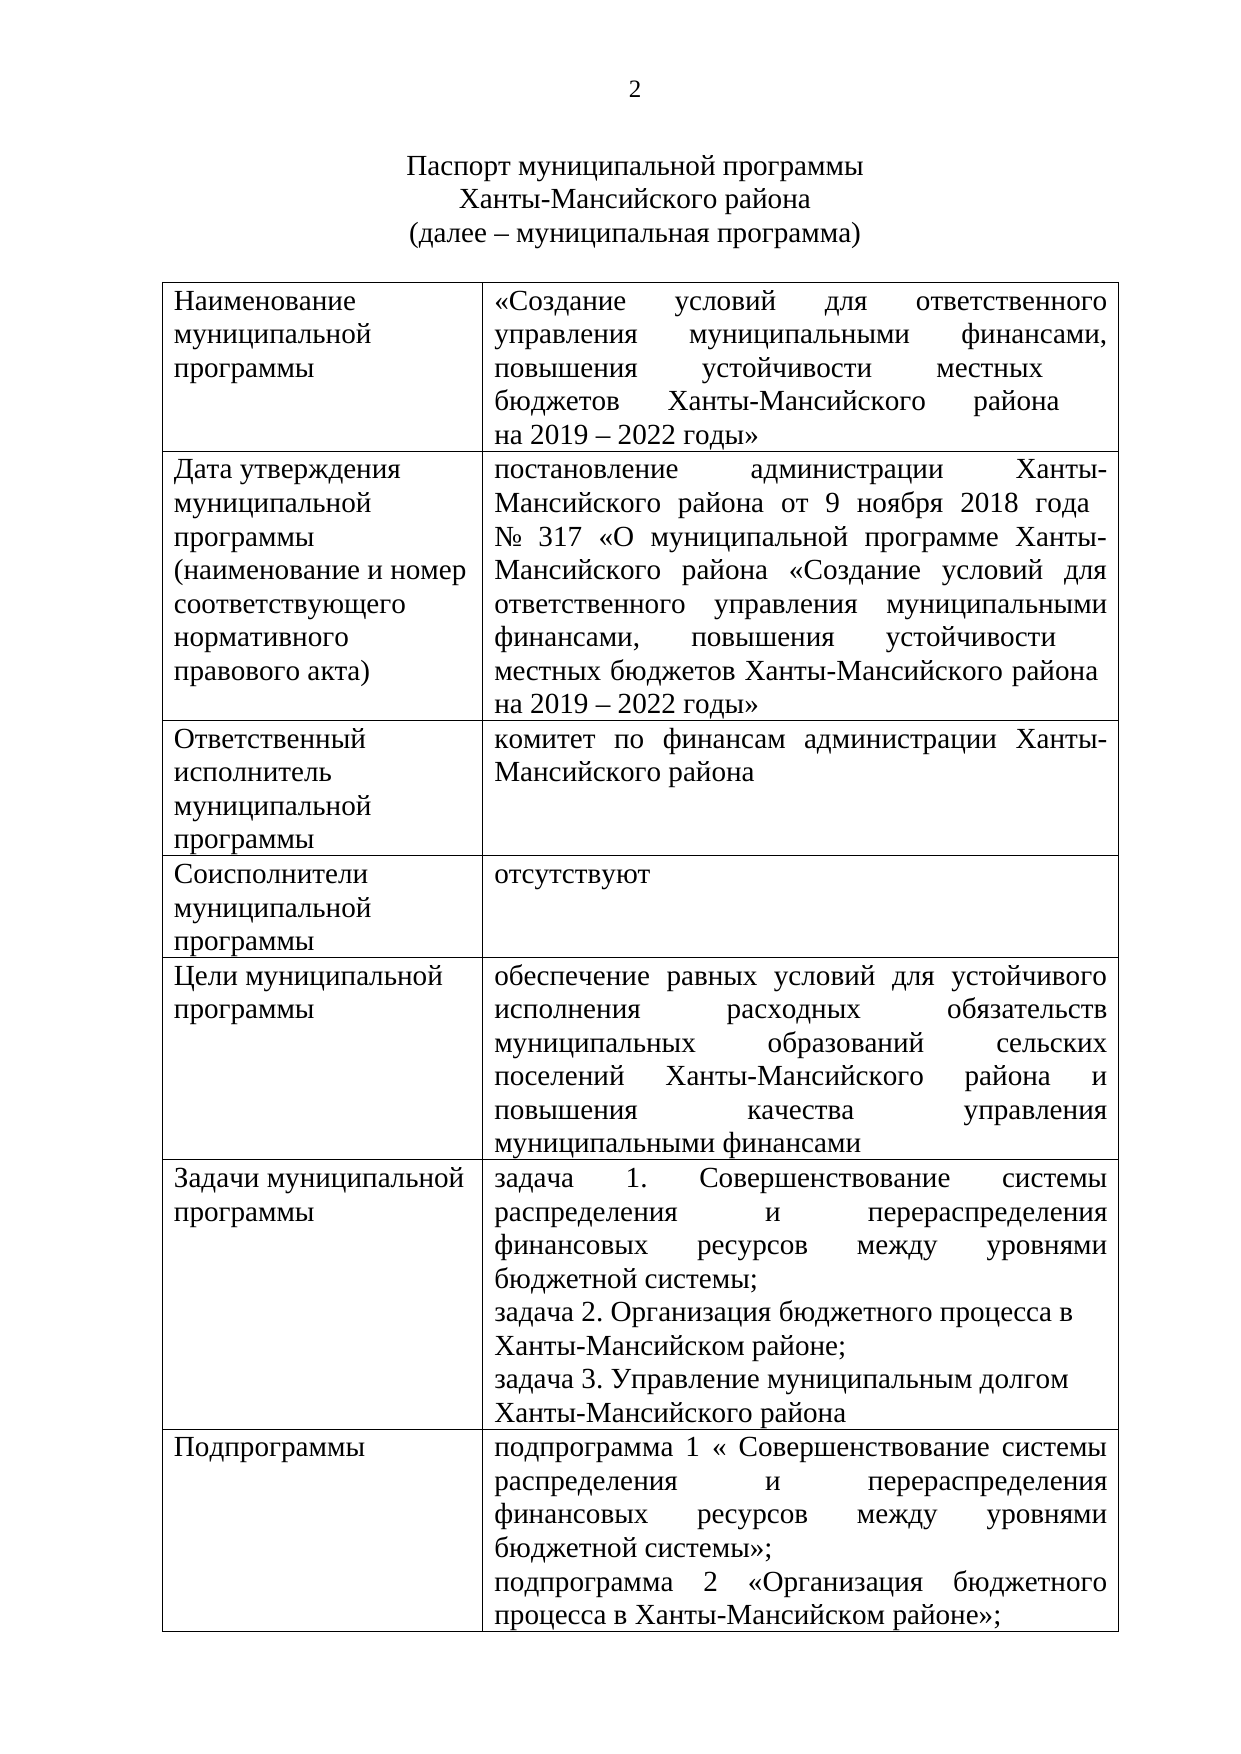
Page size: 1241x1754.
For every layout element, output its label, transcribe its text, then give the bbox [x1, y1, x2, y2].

table_cell задача 1. Совершенствование системы распределения и перераспределения финансовых ресурсов между уровнями бюджетной системы; задача 2. Организация бюджетного процесса в Ханты-Мансийском районе; задача 3. Управление муниципальным долгом Ханты-Мансийского района [483, 1160, 1118, 1428]
table_cell Задачи муниципальной программы [163, 1160, 482, 1428]
table_cell Цели муниципальной программы [163, 958, 482, 1159]
table_header «Создание условий для ответственного управления муниципальными финансами, повышения устойчивости местных бюджетов Ханты-Мансийского района на 2019 – 2022 годы» [483, 283, 1118, 451]
table_cell Ответственный исполнитель муниципальной программы [163, 721, 482, 855]
table_cell обеспечение равных условий для устойчивого исполнения расходных обязательств муниципальных образований сельских поселений Ханты-Мансийского района и повышения качества управления муниципальными финансами [483, 958, 1118, 1159]
table_header Наименование муниципальной программы [163, 283, 482, 451]
table_cell комитет по финансам администрации Ханты-Мансийского района [483, 721, 1118, 855]
table_cell Дата утверждения муниципальной программы (наименование и номер соответствующего нормативного правового акта) [163, 452, 482, 720]
text Паспорт муниципальной программы [162, 148, 1107, 181]
table_cell отсутствуют [483, 856, 1118, 957]
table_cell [483, 1430, 1118, 1631]
table_cell Соисполнители муниципальной программы [163, 856, 482, 957]
text Ханты-Мансийского района [162, 181, 1107, 215]
table_cell Подпрограммы [163, 1430, 482, 1631]
text (далее – муниципальная программа) [162, 215, 1107, 248]
table_cell постановление администрации Ханты-Мансийского района от 9 ноября 2018 года № 317 «О муниципальной программе Ханты-Мансийского района «Создание условий для ответственного управления муниципальными финансами, повышения устойчивости местных бюджетов Ханты-Мансийского района на 2019 – 2022 годы» [483, 452, 1118, 720]
